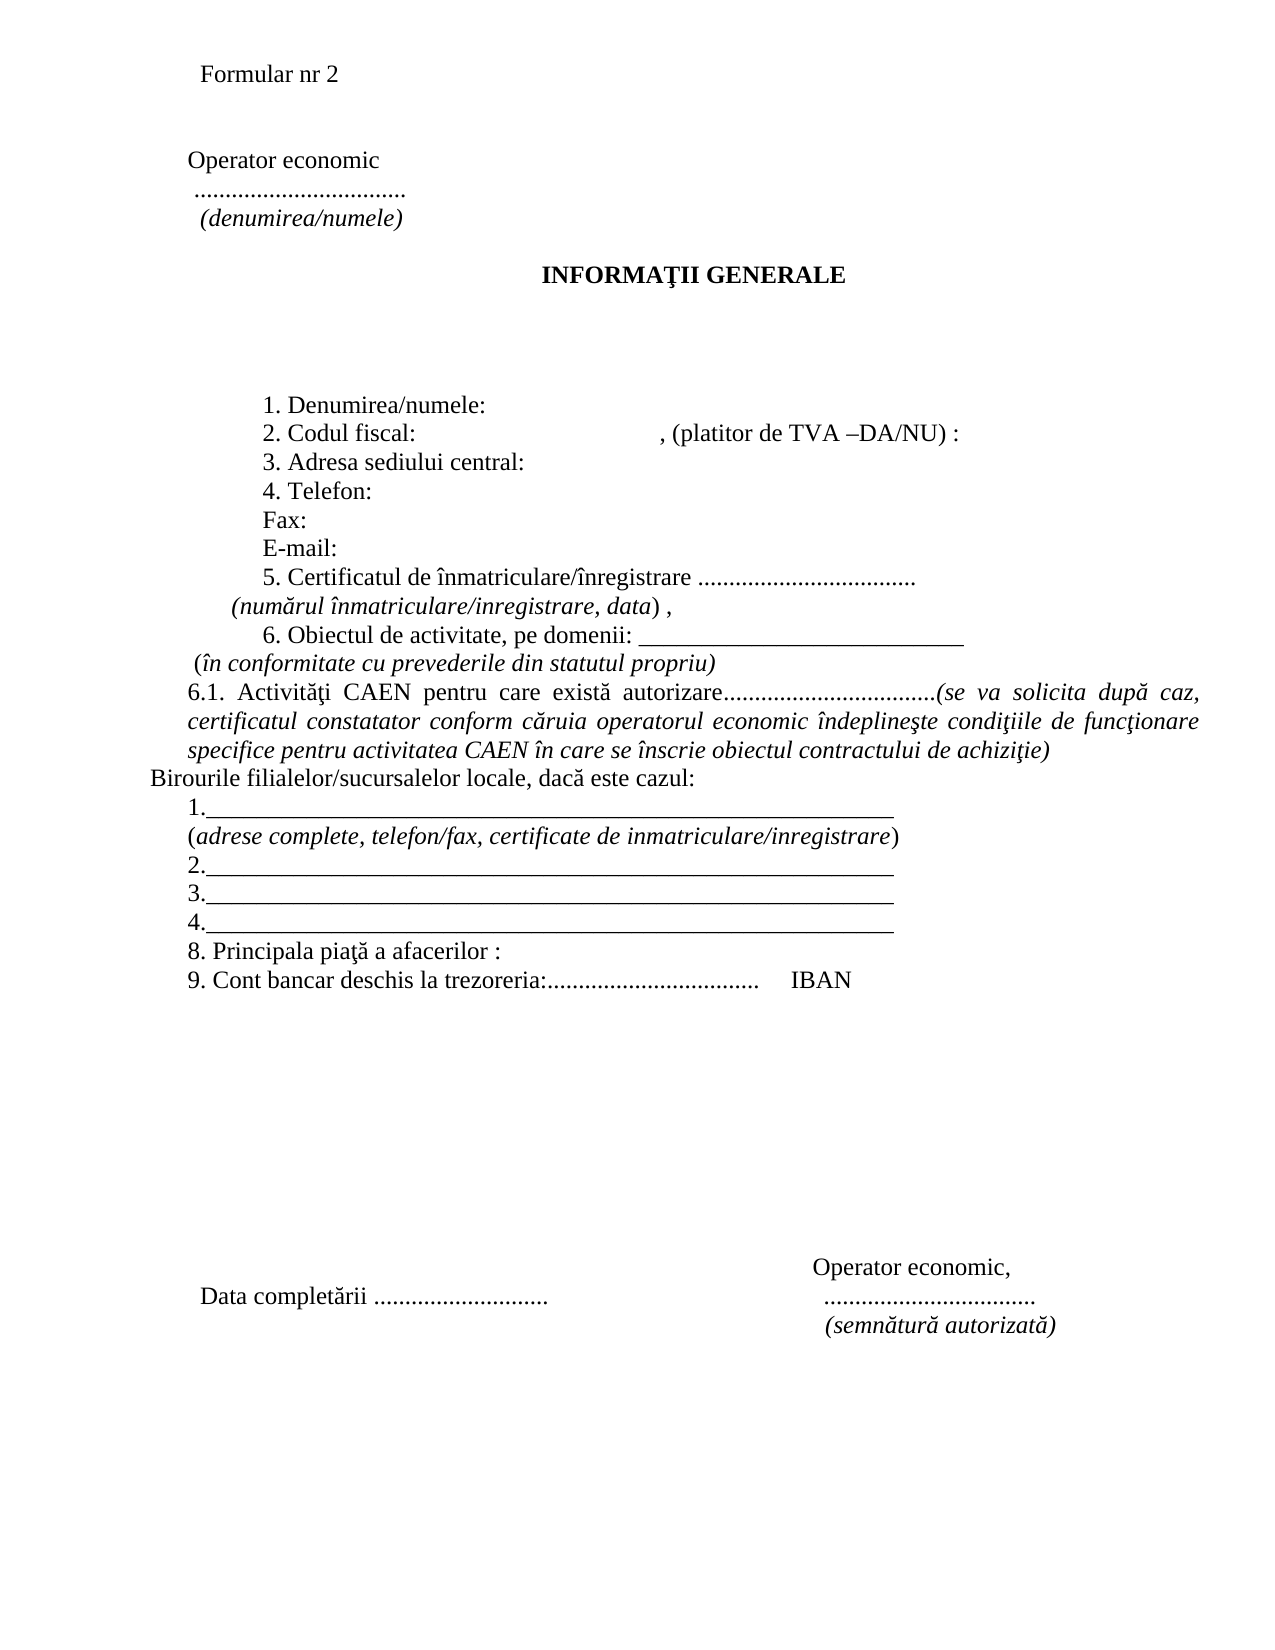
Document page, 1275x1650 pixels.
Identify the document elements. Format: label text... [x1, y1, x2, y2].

text 2._______________________________________________________ [187, 850, 1200, 878]
text E-mail: [187, 533, 1200, 562]
text (în conformitate cu prevederile din statutul propriu) [187, 648, 1200, 677]
text 1._______________________________________________________ [187, 792, 1200, 821]
text Operator economic, [187, 1252, 1200, 1281]
text Data completării ............................ .................................. [187, 1281, 1200, 1310]
text Birourile filialelor/sucursalelor locale, dacă este cazul: [150, 763, 1200, 792]
text 3._______________________________________________________ [187, 878, 1200, 907]
text 8. Principala piaţă a afacerilor : [187, 936, 1200, 965]
text 1. Denumirea/numele: [187, 390, 1200, 418]
text 4. Telefon: [187, 476, 1200, 505]
text (semnătură autorizată) [187, 1310, 1200, 1338]
text (numărul înmatriculare/inregistrare, data) , [187, 591, 1200, 620]
text Operator economic [187, 145, 1200, 174]
text 6. Obiectul de activitate, pe domenii: __________________________ [187, 620, 1200, 648]
text (denumirea/numele) [187, 203, 1200, 232]
text 4._______________________________________________________ [187, 907, 1200, 936]
text .................................. [187, 174, 1200, 203]
text 9. Cont bancar deschis la trezoreria:.................................. IBAN [187, 965, 1200, 993]
text 2. Codul fiscal: , (platitor de TVA –DA/NU) : [187, 418, 1200, 447]
text Formular nr 2 [187, 59, 1200, 88]
text INFORMAŢII GENERALE [187, 260, 1200, 289]
text Fax: [187, 505, 1200, 533]
text 5. Certificatul de înmatriculare/înregistrare ................................... [187, 562, 1200, 591]
text 3. Adresa sediului central: [187, 447, 1200, 476]
text (adrese complete, telefon/fax, certificate de inmatriculare/inregistrare) [187, 821, 1200, 850]
text 6.1. Activităţi CAEN pentru care există autorizare..................................(se va solicita după caz, certificatul constatator conform căruia operatorul economic îndeplineşte condiţiile de funcţionare specifice pentru activitatea CAEN în care se înscrie obiectul contractului de achiziţie) [187, 677, 1200, 763]
